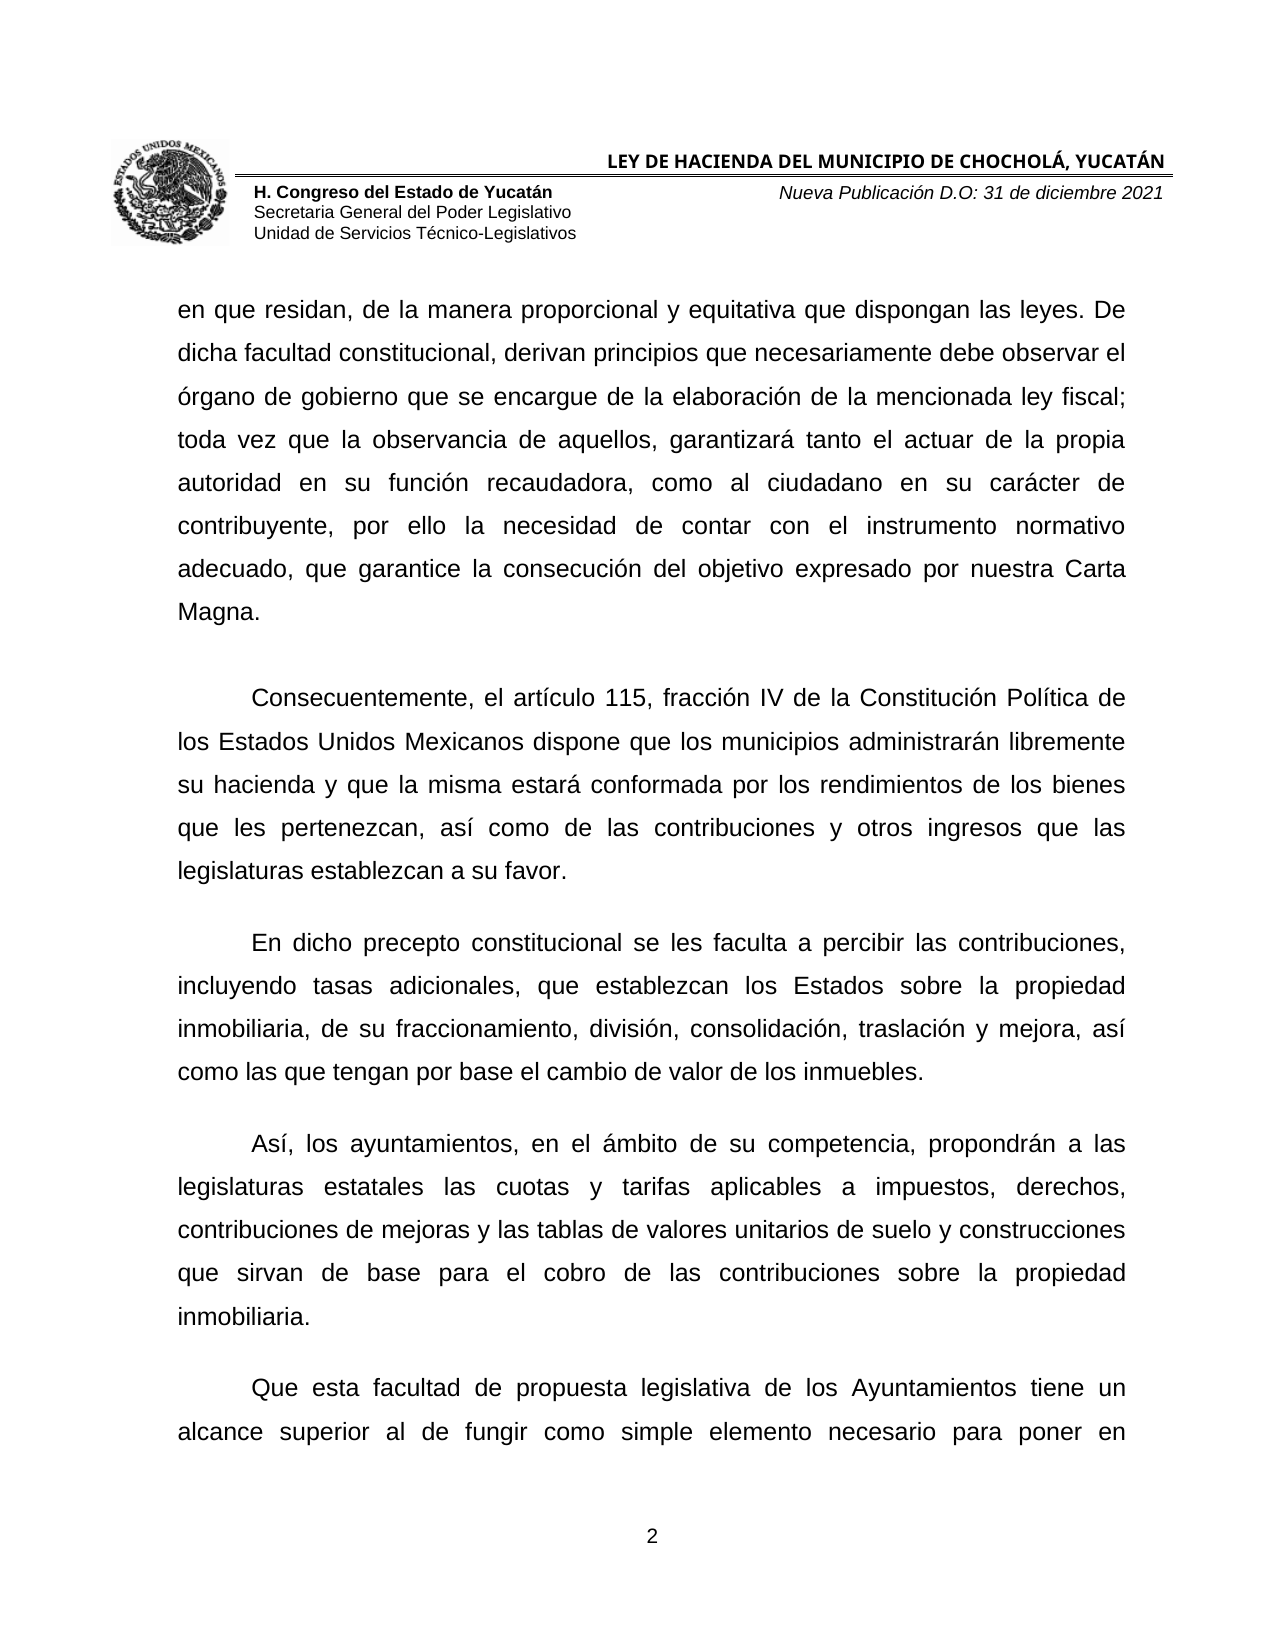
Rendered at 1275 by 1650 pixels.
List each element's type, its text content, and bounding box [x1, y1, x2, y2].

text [177, 1373, 1127, 1445]
text Consecuentemente, el artículo 115, fracción IV de la Constitución Política de los Estados Unidos Mexicanos dispone que los municipios administrarán libremente su hacienda y que la misma estará conformada por los rendimientos de los bienes que les pertenezcan, así como de las contribuciones y otros ingresos que las legislaturas establezcan a su favor. [177, 683, 1127, 885]
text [177, 295, 1127, 626]
text En dicho precepto constitucional se les faculta a percibir las contribuciones, incluyendo tasas adicionales, que establezcan los Estados sobre la propiedad inmobiliaria, de su fraccionamiento, división, consolidación, traslación y mejora, así como las que tengan por base el cambio de valor de los inmuebles. [177, 928, 1127, 1086]
text Así, los ayuntamientos, en el ámbito de su competencia, propondrán a las legislaturas estatales las cuotas y tarifas aplicables a impuestos, derechos, contribuciones de mejoras y las tablas de valores unitarios de suelo y construcciones que sirvan de base para el cobro de las contribuciones sobre la propiedad inmobiliaria. [177, 1129, 1127, 1330]
